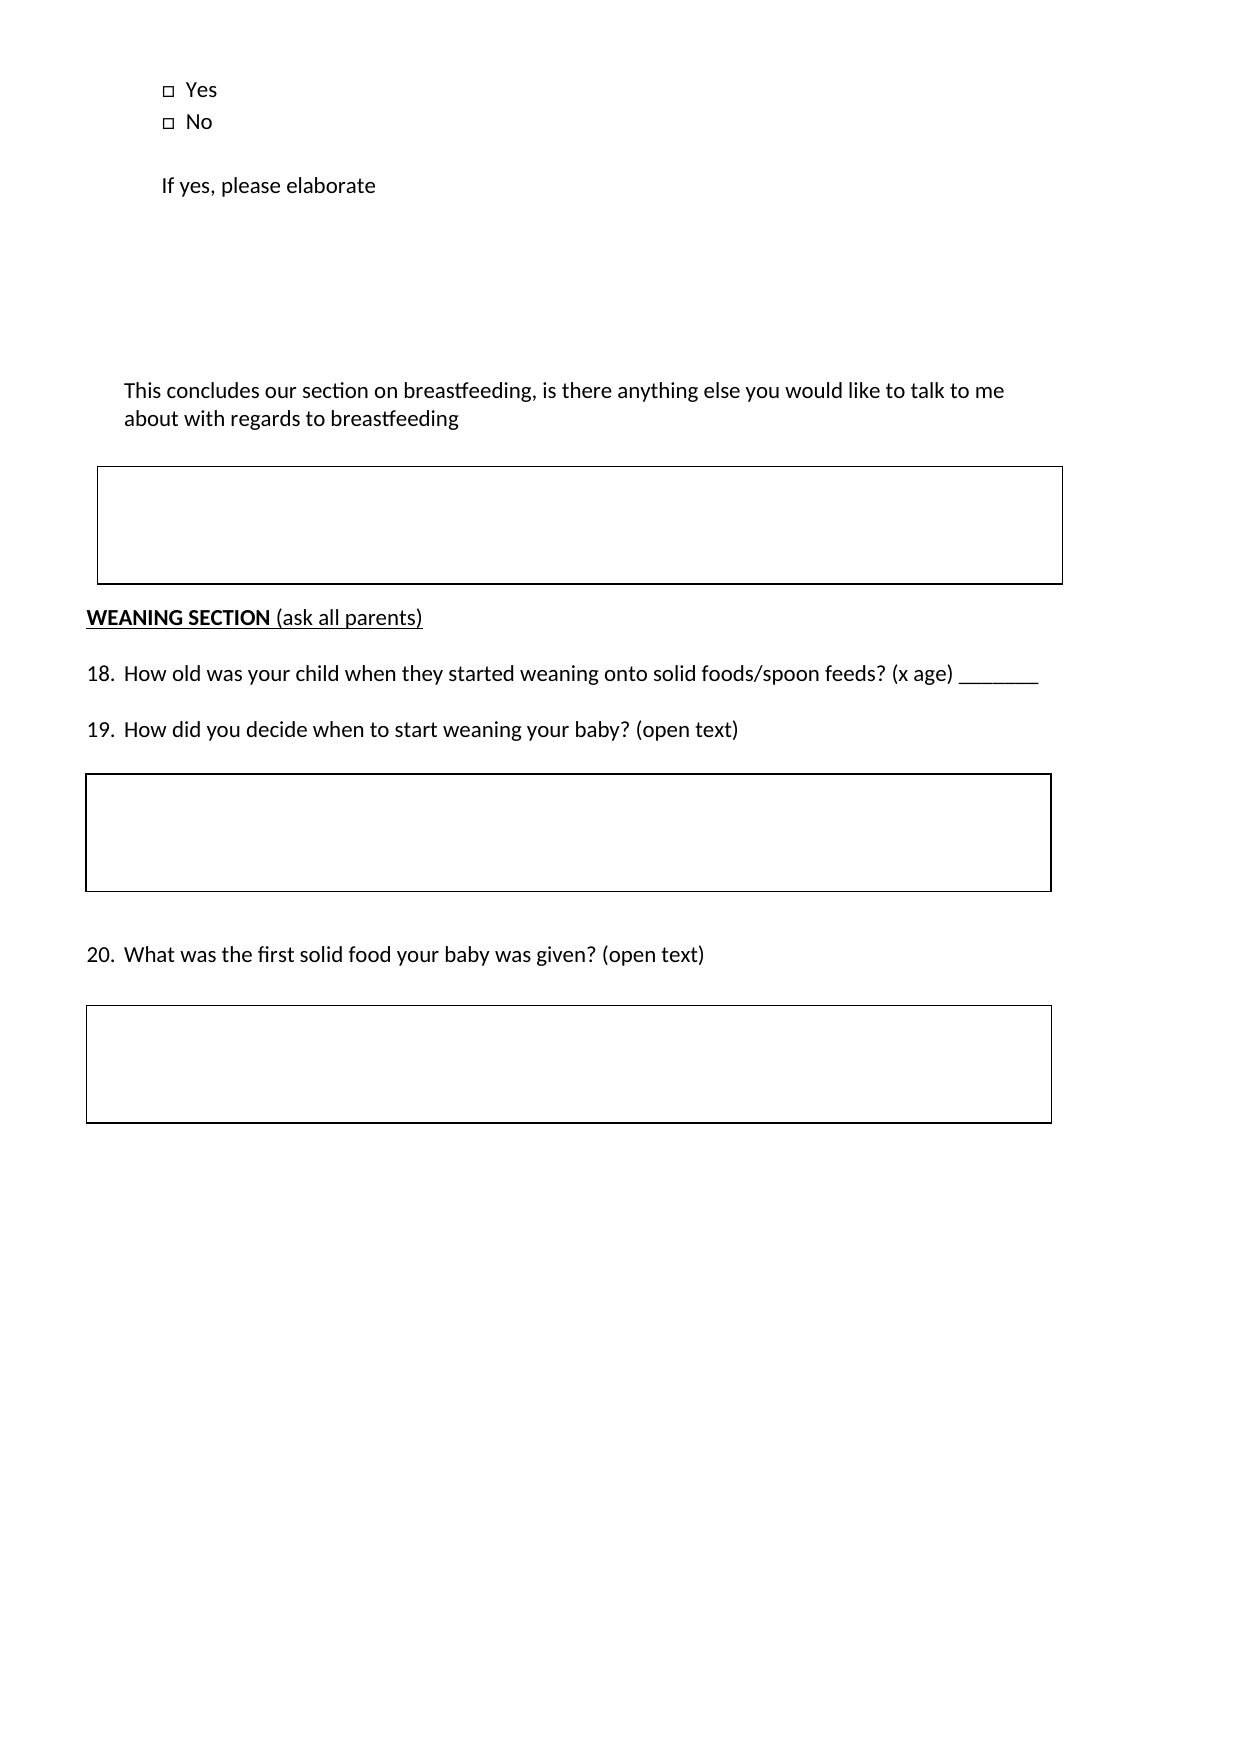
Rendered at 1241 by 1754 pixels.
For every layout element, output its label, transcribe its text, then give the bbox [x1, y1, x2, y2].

table_cell WEANING SECTION (ask all parents) [75, 604, 1240, 659]
table_cell [75, 572, 1240, 603]
table_cell How old was your child when they started weaning onto solid foods/spoon feeds? (x age) _______ [75, 660, 1240, 716]
table_cell [75, 968, 1240, 1080]
table_cell How did you decide when to start weaning your baby? (open text) [75, 716, 1240, 884]
table_cell What was the first solid food your baby was given? (open text) [75, 884, 1240, 968]
table_cell This concludes our section on breastfeeding, is there anything else you would like to talk to me about with regards to breastfeeding [75, 264, 1240, 572]
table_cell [75, 75, 1240, 264]
